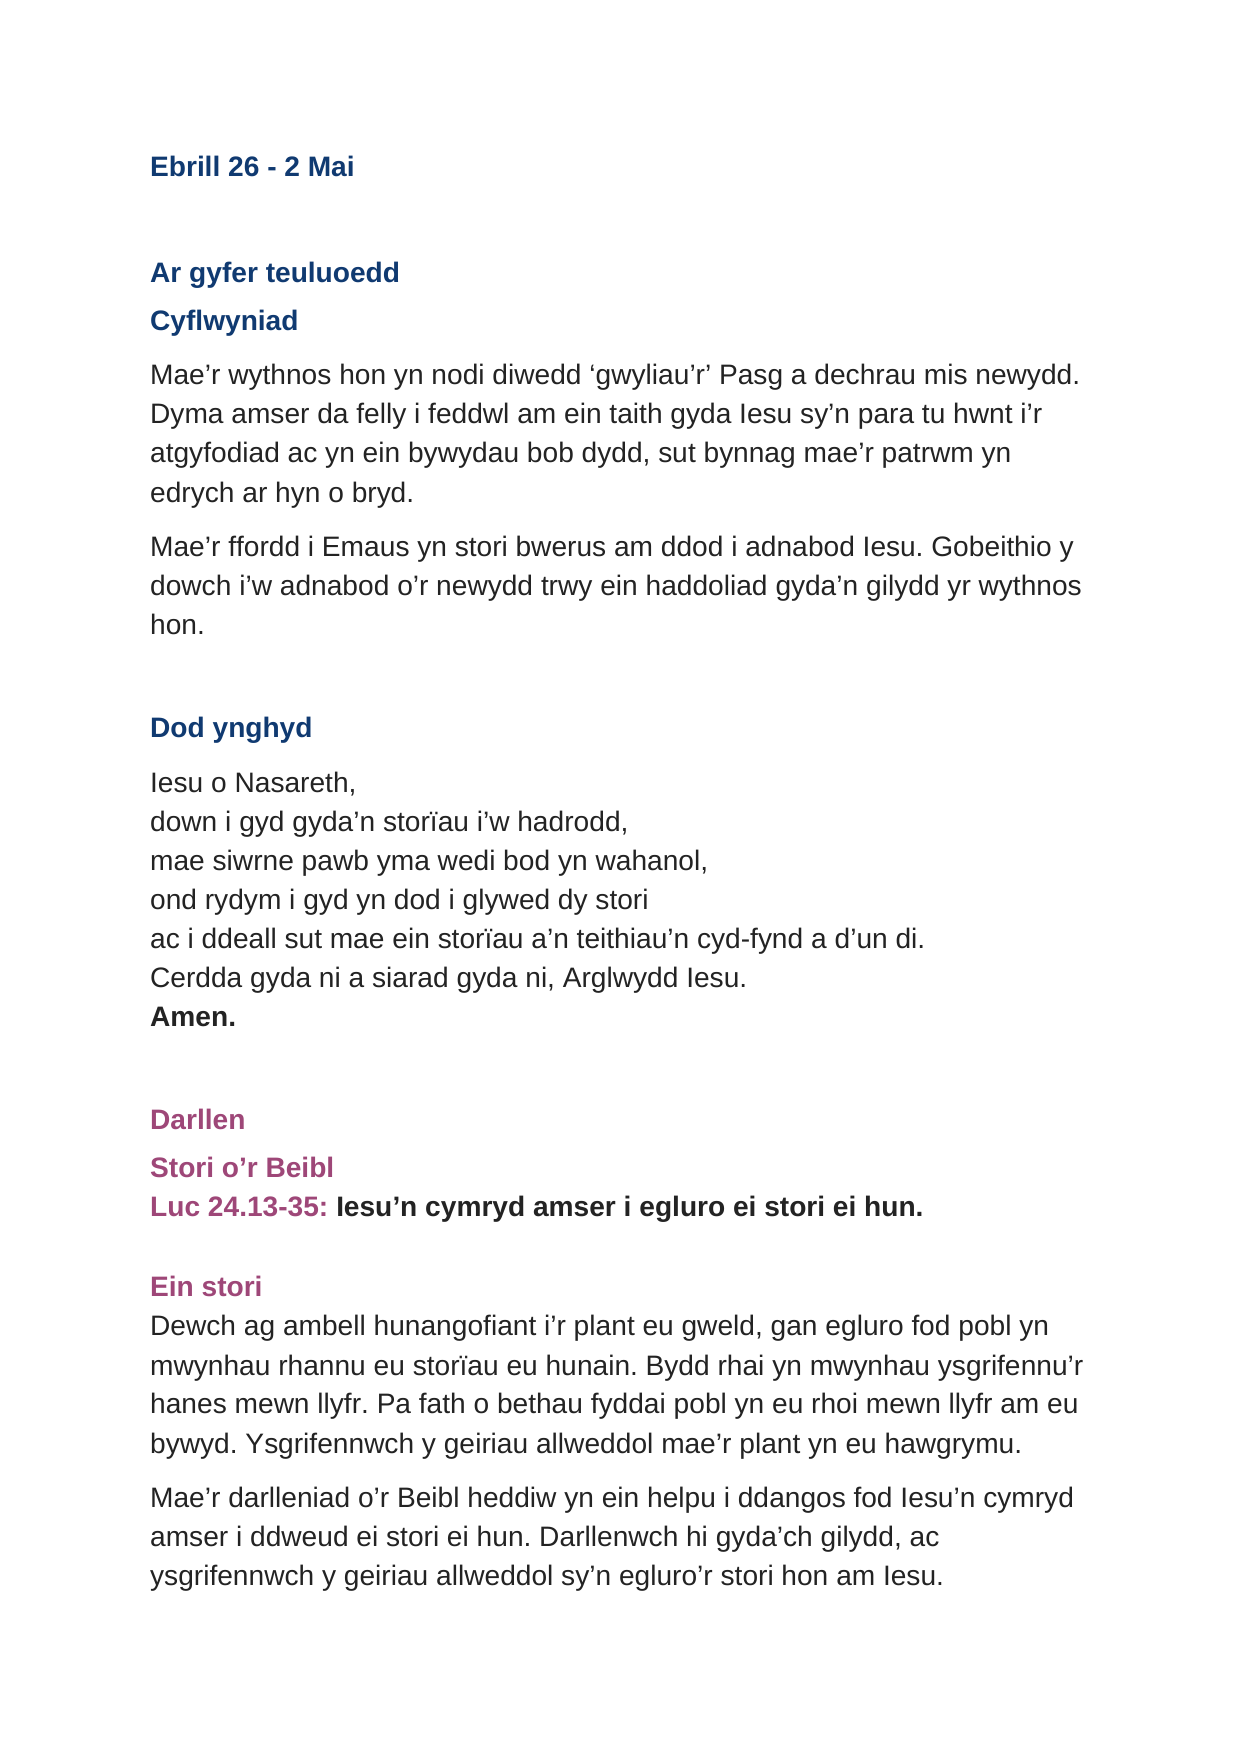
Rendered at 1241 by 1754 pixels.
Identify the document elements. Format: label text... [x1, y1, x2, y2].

text Ebrill 26 - 2 Mai [150, 150, 1090, 182]
text Darllen [150, 1103, 1090, 1135]
text Ar gyfer teuluoedd [150, 256, 1090, 288]
text Stori o’r Beibl [150, 1151, 1090, 1183]
text Dod ynghyd [150, 711, 1090, 743]
text Dewch ag ambell hunangofiant i’r plant eu gweld, gan egluro fod pobl yn mwynhau rhannu eu storïau eu hunain. Bydd rhai yn mwynhau ysgrifennu’r hanes mewn llyfr. Pa fath o bethau fyddai pobl yn eu rhoi mewn llyfr am eu bywyd. Ysgrifennwch y geiriau allweddol mae’r plant yn eu hawgrymu. [150, 1303, 1090, 1459]
text Cyflwyniad [150, 304, 1090, 336]
text Iesu o Nasareth, down i gyd gyda’n storïau i’w hadrodd, mae siwrne pawb yma wedi bod yn wahanol, ond rydym i gyd yn dod i glywed dy stori ac i ddeall sut mae ein storïau a’n teithiau’n cyd-fynd a d’un di. Cerdda gyda ni a siarad gyda ni, Arglwydd Iesu. Amen. [150, 759, 1090, 1032]
text Ein stori [150, 1238, 1090, 1303]
text Mae’r darlleniad o’r Beibl heddiw yn ein helpu i ddangos fod Iesu’n cymryd amser i ddweud ei stori ei hun. Darllenwch hi gyda’ch gilydd, ac ysgrifennwch y geiriau allweddol sy’n egluro’r stori hon am Iesu. [150, 1474, 1090, 1592]
text Mae’r wythnos hon yn nodi diwedd ‘gwyliau’r’ Pasg a dechrau mis newydd. Dyma amser da felly i feddwl am ein taith gyda Iesu sy’n para tu hwnt i’r atgyfodiad ac yn ein bywydau bob dydd, sut bynnag mae’r patrwm yn edrych ar hyn o bryd. [150, 352, 1090, 508]
text Luc 24.13-35: Iesu’n cymryd amser i egluro ei stori ei hun. [150, 1183, 1090, 1222]
text Mae’r ffordd i Emaus yn stori bwerus am ddod i adnabod Iesu. Gobeithio y dowch i’w adnabod o’r newydd trwy ein haddoliad gyda’n gilydd yr wythnos hon. [150, 523, 1090, 641]
